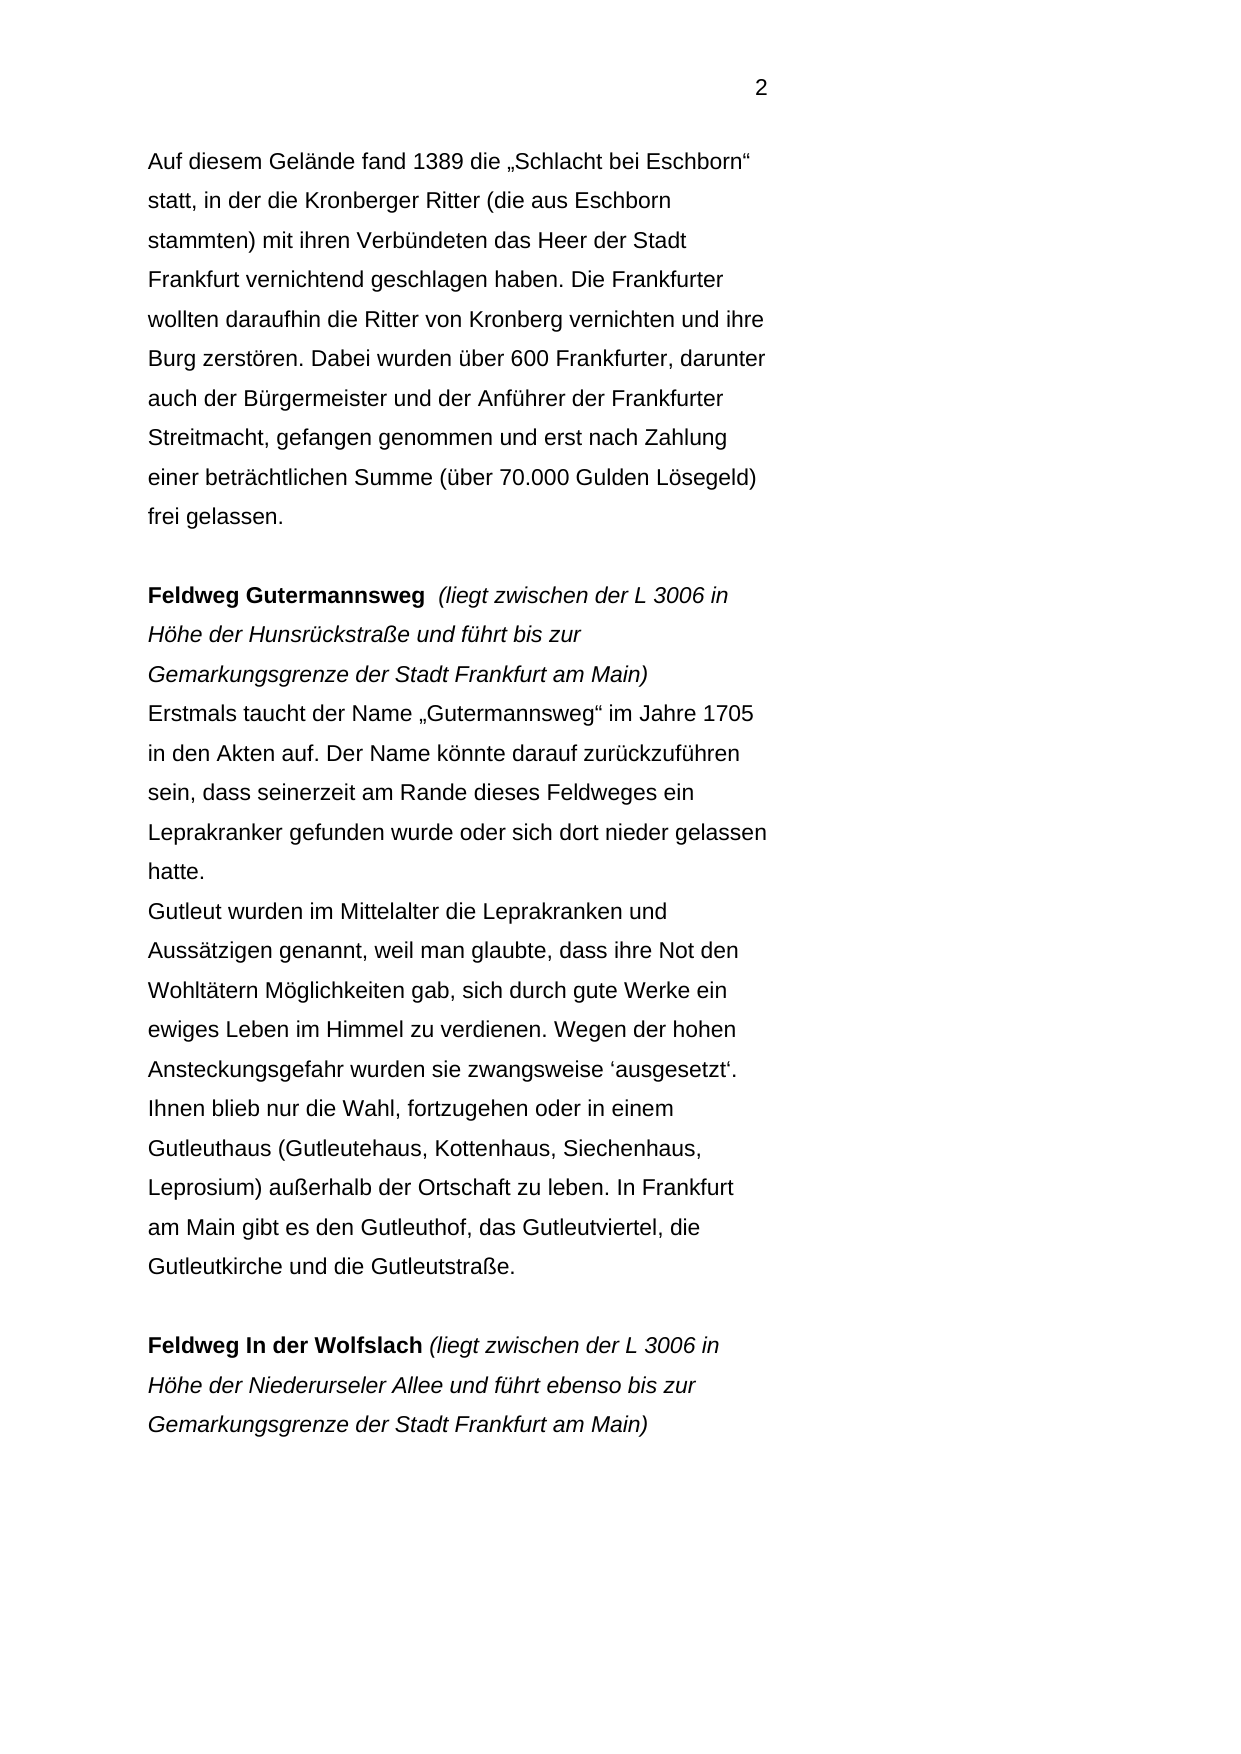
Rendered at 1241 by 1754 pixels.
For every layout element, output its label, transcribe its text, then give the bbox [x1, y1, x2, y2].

text Feldweg In der Wolfslach (liegt zwischen der L 3006 in Höhe der Niederurseler Allee und führt ebenso bis zur Gemarkungsgrenze der Stadt Frankfurt am Main) [148, 1332, 768, 1437]
text Feldweg Gutermannsweg (liegt zwischen der L 3006 in Höhe der Hunsrückstraße und führt bis zur Gemarkungsgrenze der Stadt Frankfurt am Main) [148, 582, 768, 687]
text Gutleut wurden im Mittelalter die Leprakranken und Aussätzigen genannt, weil man glaubte, dass ihre Not den Wohltätern Möglichkeiten gab, sich durch gute Werke ein ewiges Leben im Himmel zu verdienen. Wegen der hohen Ansteckungsgefahr wurden sie zwangsweise ‘ausgesetzt‘. Ihnen blieb nur die Wahl, fortzugehen oder in einem Gutleuthaus (Gutleutehaus, Kottenhaus, Siechenhaus, Leprosium) außerhalb der Ortschaft zu leben. In Frankfurt am Main gibt es den Gutleuthof, das Gutleutviertel, die Gutleutkirche und die Gutleutstraße. [148, 898, 768, 1279]
text Erstmals taucht der Name „Gutermannsweg“ im Jahre 1705 in den Akten auf. Der Name könnte darauf zurückzuführen sein, dass seinerzeit am Rande dieses Feldweges ein Leprakranker gefunden wurde oder sich dort nieder gelassen hatte. [148, 700, 768, 885]
text Auf diesem Gelände fand 1389 die „Schlacht bei Eschborn“ statt, in der die Kronberger Ritter (die aus Eschborn stammten) mit ihren Verbündeten das Heer der Stadt Frankfurt vernichtend geschlagen haben. Die Frankfurter wollten daraufhin die Ritter von Kronberg vernichten und ihre Burg zerstören. Dabei wurden über 600 Frankfurter, darunter auch der Bürgermeister und der Anführer der Frankfurter Streitmacht, gefangen genommen und erst nach Zahlung einer beträchtlichen Summe (über 70.000 Gulden Lösegeld) frei gelassen. [148, 148, 768, 529]
